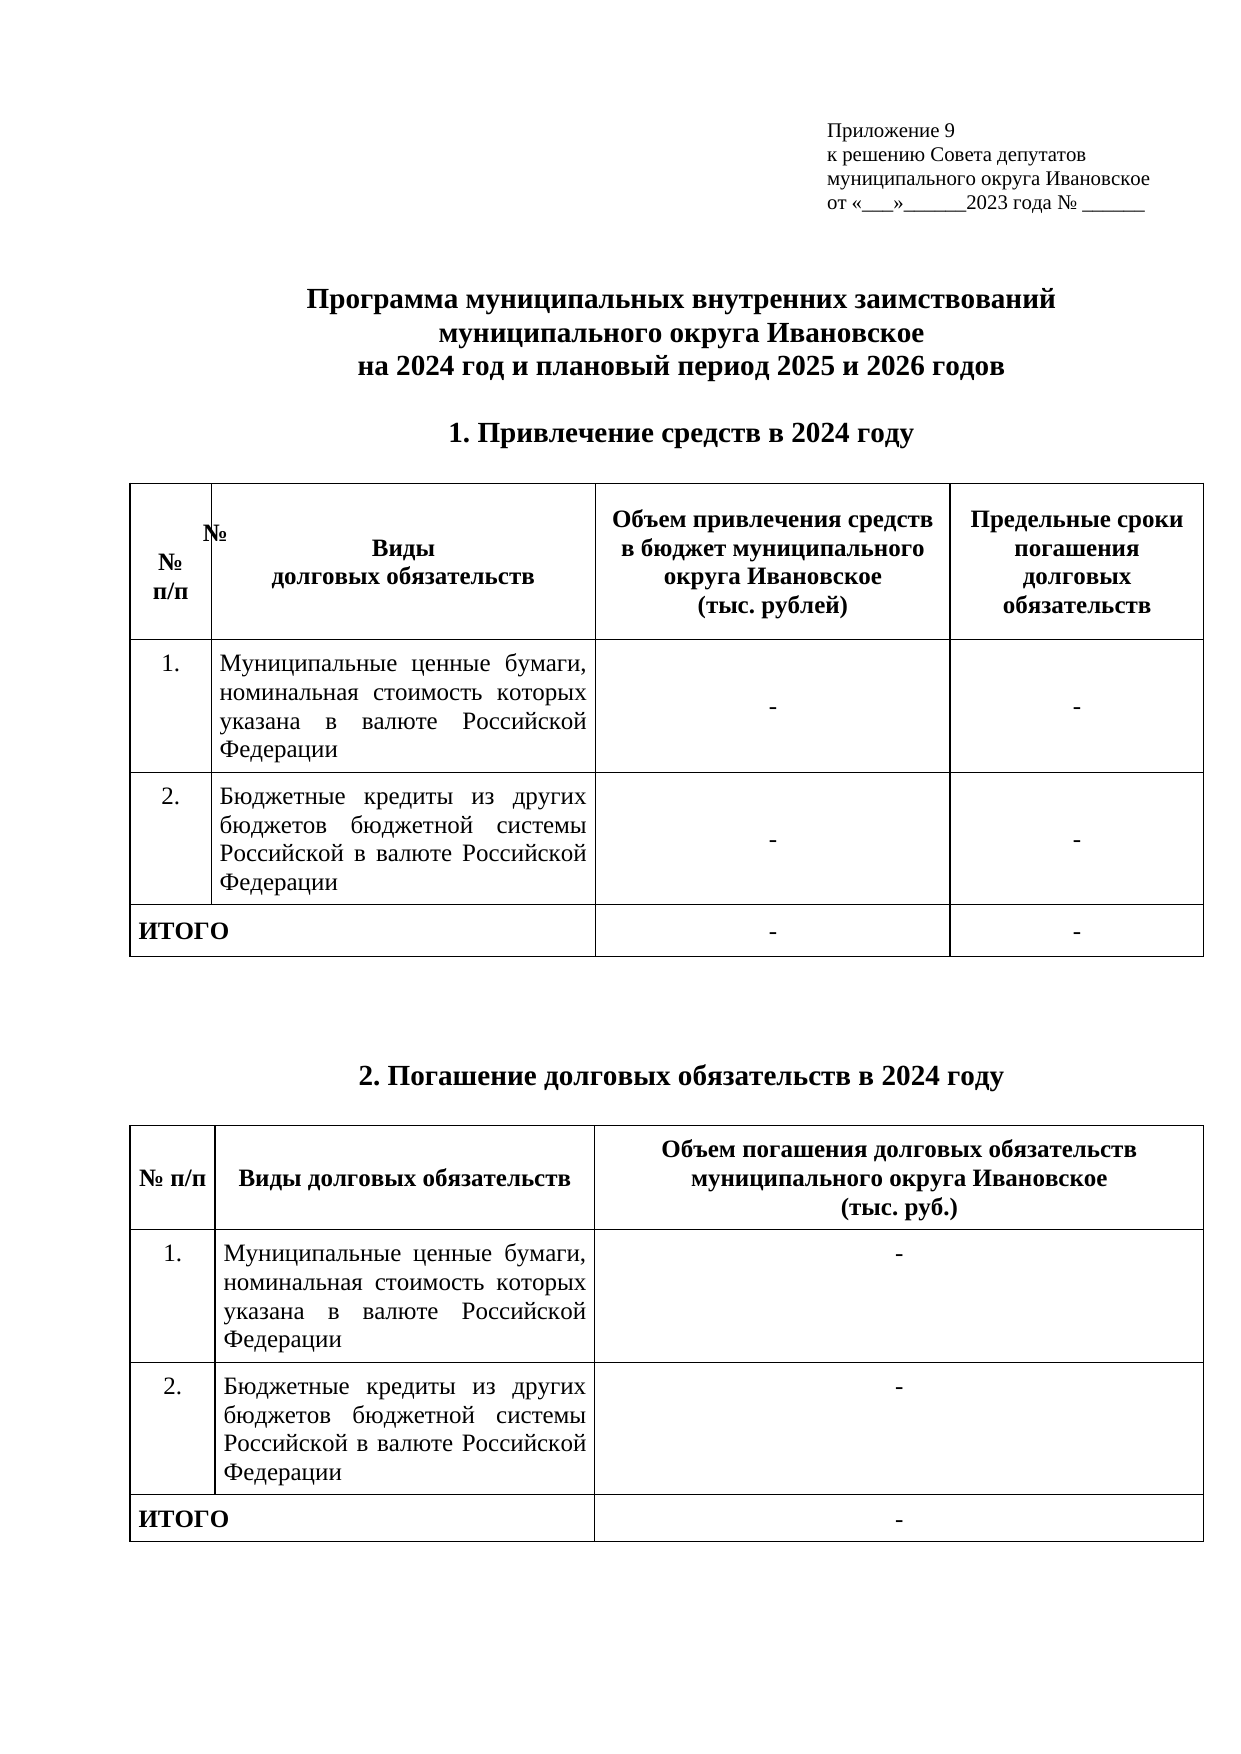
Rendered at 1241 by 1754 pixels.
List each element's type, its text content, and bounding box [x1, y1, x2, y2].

text от «___»______2023 года № ______ [118, 190, 1169, 214]
text Программа муниципальных внутренних заимствований [118, 281, 1169, 315]
text Приложение 9 [118, 118, 1169, 142]
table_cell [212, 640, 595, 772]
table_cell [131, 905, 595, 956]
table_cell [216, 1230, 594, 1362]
text 1. Привлечение средств в 2024 году [118, 416, 1169, 449]
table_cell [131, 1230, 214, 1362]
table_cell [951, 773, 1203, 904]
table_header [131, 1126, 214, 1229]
text к решению Совета депутатов [118, 142, 1169, 166]
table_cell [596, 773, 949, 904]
text 2. Погашение долговых обязательств в 2024 году [118, 1058, 1169, 1091]
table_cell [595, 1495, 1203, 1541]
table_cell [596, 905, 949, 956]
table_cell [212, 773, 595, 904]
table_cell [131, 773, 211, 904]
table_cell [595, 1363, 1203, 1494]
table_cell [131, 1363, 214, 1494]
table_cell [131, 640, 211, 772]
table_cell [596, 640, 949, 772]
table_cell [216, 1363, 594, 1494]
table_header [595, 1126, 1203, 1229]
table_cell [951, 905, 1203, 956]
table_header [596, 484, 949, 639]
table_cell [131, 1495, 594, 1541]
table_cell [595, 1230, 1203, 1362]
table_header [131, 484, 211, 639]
text на 2024 год и плановый период 2025 и 2026 годов [118, 348, 1169, 382]
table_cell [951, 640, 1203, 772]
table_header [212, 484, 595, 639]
text муниципального округа Ивановское [118, 315, 1169, 348]
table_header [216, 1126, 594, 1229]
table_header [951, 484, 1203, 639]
text муниципального округа Ивановское [118, 166, 1169, 190]
